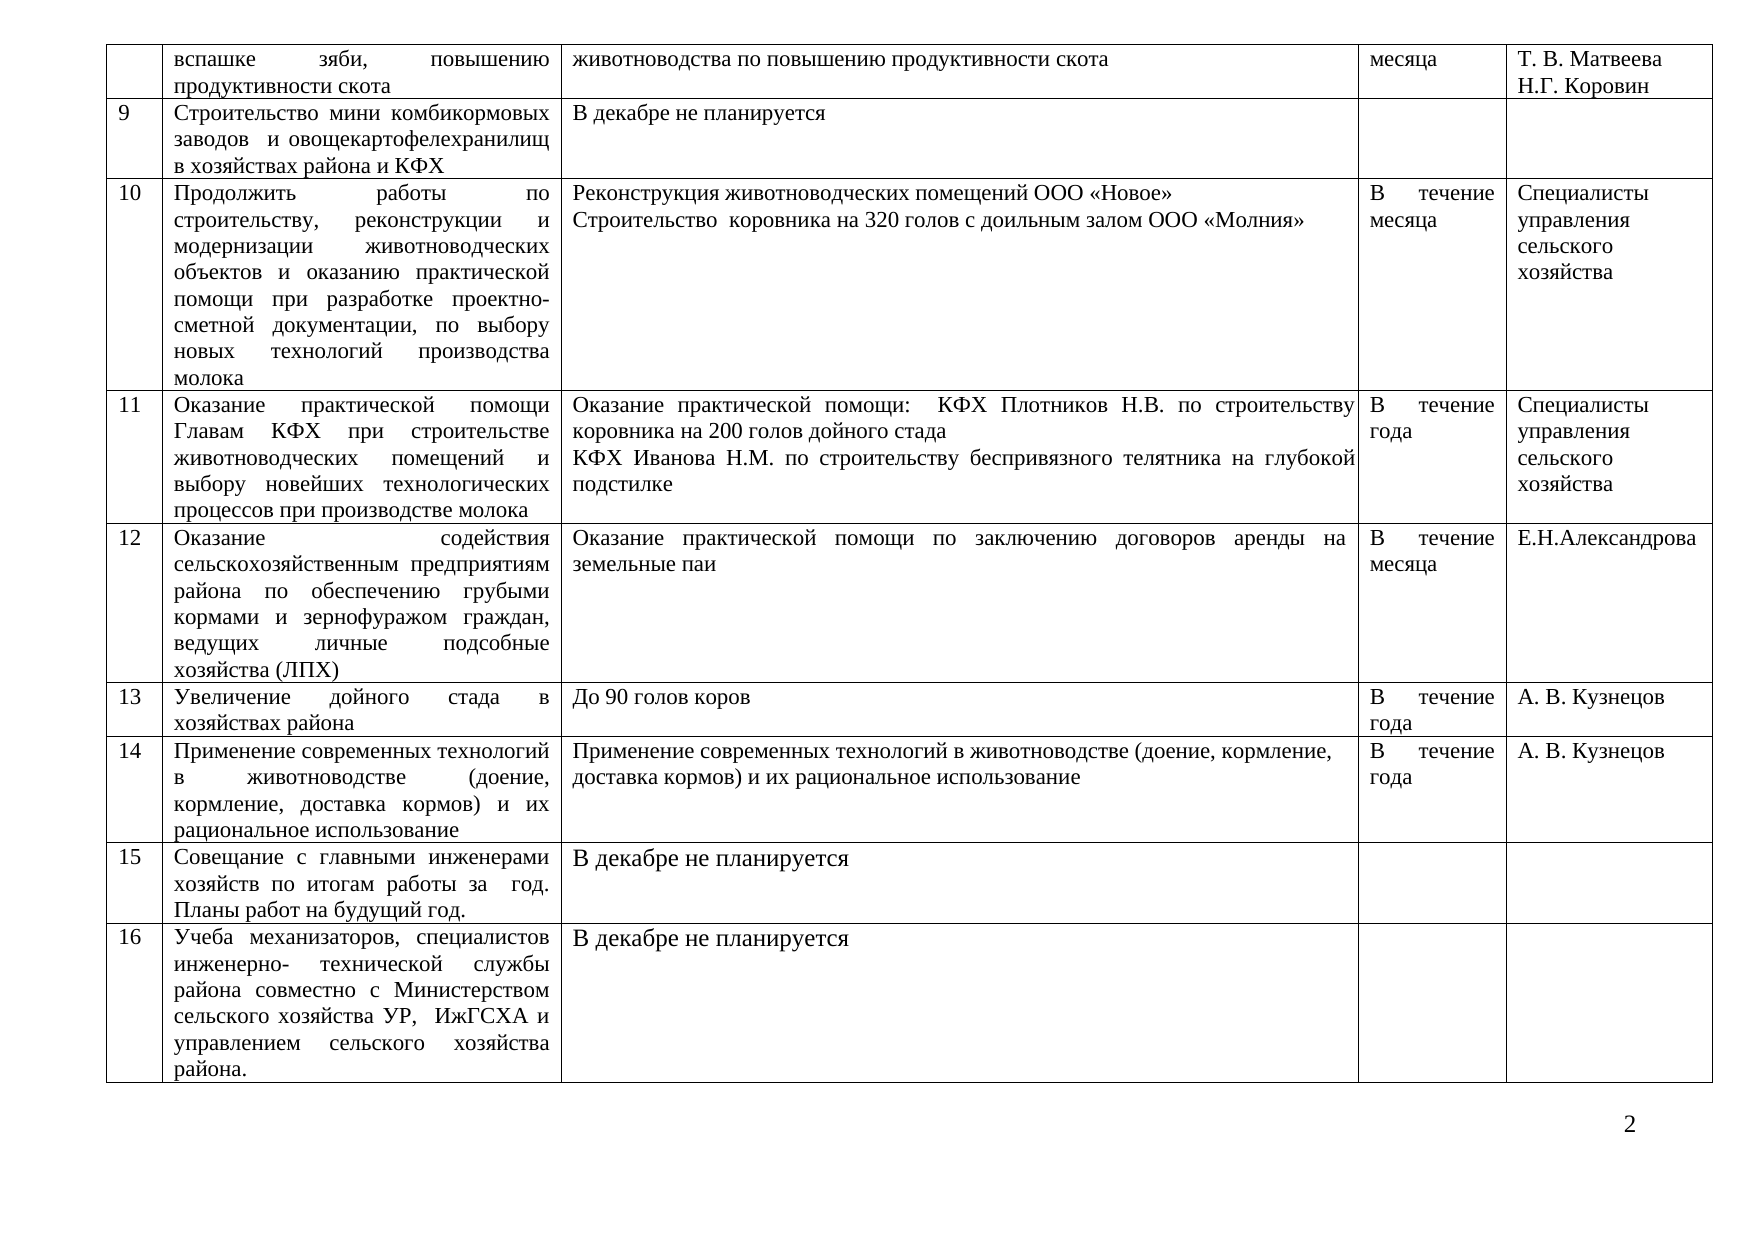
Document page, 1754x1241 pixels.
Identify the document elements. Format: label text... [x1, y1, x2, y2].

table_cell 14 [107, 737, 162, 842]
table_cell В течение месяца [1359, 179, 1506, 390]
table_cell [562, 924, 1358, 1082]
table_cell В течение года [1359, 683, 1506, 736]
table_cell До 90 голов коров [562, 683, 1358, 736]
table_cell [1507, 99, 1712, 178]
table_cell В декабре не планируется [562, 843, 1358, 922]
table_cell Специалисты управления сельского хозяйства [1507, 391, 1712, 523]
table_cell В течение месяца [1359, 45, 1506, 98]
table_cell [1507, 45, 1712, 98]
table_cell Оказание практической помощи Главам КФХ при строительстве животноводческих помещений и выбору новейших технологических процессов при производстве молока [163, 391, 561, 523]
table_cell В течение месяца [1359, 524, 1506, 682]
table_cell Учеба механизаторов, специалистов инженерно- технической службы района совместно с Министерством сельского хозяйства УР, ИжГСХА и управлением сельского хозяйства района. [163, 924, 561, 1082]
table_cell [562, 45, 1358, 98]
table_cell Строительство мини комбикормовых заводов и овощекартофелехранилищ в хозяйствах района и КФХ [163, 99, 561, 178]
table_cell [163, 45, 561, 98]
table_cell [1507, 179, 1712, 390]
table_cell Оказание содействия сельскохозяйственным предприятиям района по обеспечению грубыми кормами и зернофуражом граждан, ведущих личные подсобные хозяйства (ЛПХ) [163, 524, 561, 682]
table_cell [1359, 924, 1506, 1082]
table_cell А. В. Кузнецов [1507, 737, 1712, 842]
table_cell 10 [107, 179, 162, 390]
table_cell В декабре не планируется [562, 99, 1358, 178]
table_cell Оказание практической помощи: КФХ Плотников Н.В. по строительству коровника на 200 голов дойного стада КФХ Иванова Н.М. по строительству беспривязного телятника на глубокой подстилке [562, 391, 1358, 523]
table_cell [1359, 99, 1506, 178]
table_cell А. В. Кузнецов [1507, 683, 1712, 736]
table_cell 15 [107, 843, 162, 922]
table_cell Продолжить работы по строительству, реконструкции и модернизации животноводческих объектов и оказанию практической помощи при разработке проектно-сметной документации, по выбору новых технологий производства молока [163, 179, 561, 390]
table_cell [1507, 843, 1712, 922]
table_cell Оказание практической помощи по заключению договоров аренды на земельные паи [562, 524, 1358, 682]
table_cell 13 [107, 683, 162, 736]
table_cell 11 [107, 391, 162, 523]
table_cell 9 [107, 99, 162, 178]
table_cell В течение года [1359, 391, 1506, 523]
table_cell Увеличение дойного стада в хозяйствах района [163, 683, 561, 736]
table_cell [1359, 843, 1506, 922]
table_cell Реконструкция животноводческих помещений ООО «Новое» Строительство коровника на 320 голов с доильным залом ООО «Молния» [562, 179, 1358, 390]
table_cell 16 [107, 924, 162, 1082]
table_cell Е.Н.Александрова [1507, 524, 1712, 682]
table_cell 12 [107, 524, 162, 682]
table_cell Применение современных технологий в животноводстве (доение, кормление, доставка кормов) и их рациональное использование [562, 737, 1358, 842]
table_cell В течение года [1359, 737, 1506, 842]
table_cell Применение современных технологий в животноводстве (доение, кормление, доставка кормов) и их рациональное использование [163, 737, 561, 842]
table_cell 8 [107, 45, 162, 98]
table_cell Совещание с главными инженерами хозяйств по итогам работы за год. Планы работ на будущий год. [163, 843, 561, 922]
table_cell [1507, 924, 1712, 1082]
